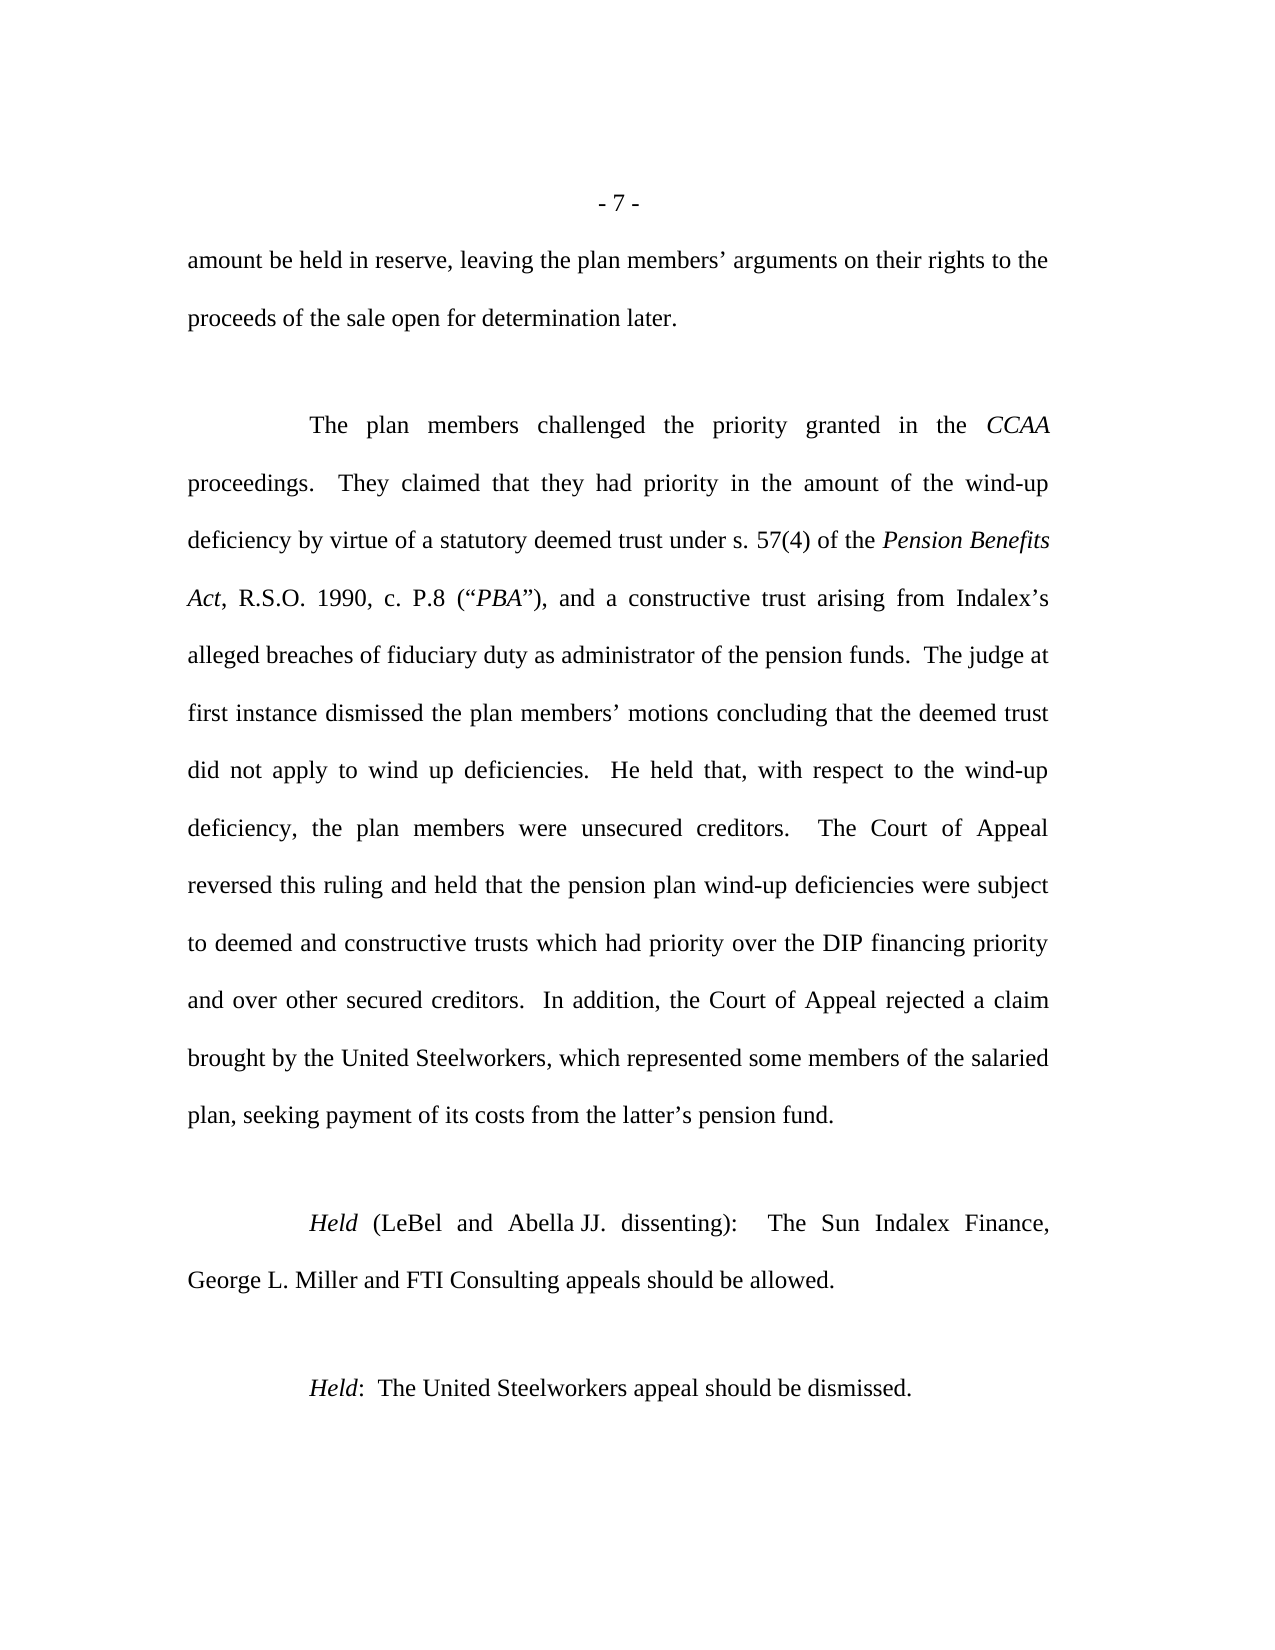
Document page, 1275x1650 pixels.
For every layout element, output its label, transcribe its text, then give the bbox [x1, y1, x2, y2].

text The plan members challenged the priority granted in the CCAA proceedings. They claimed that they had priority in the amount of the wind-up deficiency by virtue of a statutory deemed trust under s. 57(4) of the Pension Benefits Act, R.S.O. 1990, c. P.8 (“PBA”), and a constructive trust arising from Indalex’s alleged breaches of fiduciary duty as administrator of the pension funds. The judge at first instance dismissed the plan members’ motions concluding that the deemed trust did not apply to wind up deficiencies. He held that, with respect to the wind-up deficiency, the plan members were unsecured creditors. The Court of Appeal reversed this ruling and held that the pension plan wind-up deficiencies were subject to deemed and constructive trusts which had priority over the DIP financing priority and over other secured creditors. In addition, the Court of Appeal rejected a claim brought by the United Steelworkers, which represented some members of the salaried plan, seeking payment of its costs from the latter’s pension fund. [187, 410, 1050, 1129]
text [187, 245, 1050, 331]
text Held (LeBel and Abella JJ. dissenting): The Sun Indalex Finance, George L. Miller and FTI Consulting appeals should be allowed. [187, 1208, 1050, 1294]
text Held: The United Steelworkers appeal should be dismissed. [187, 1373, 1050, 1401]
